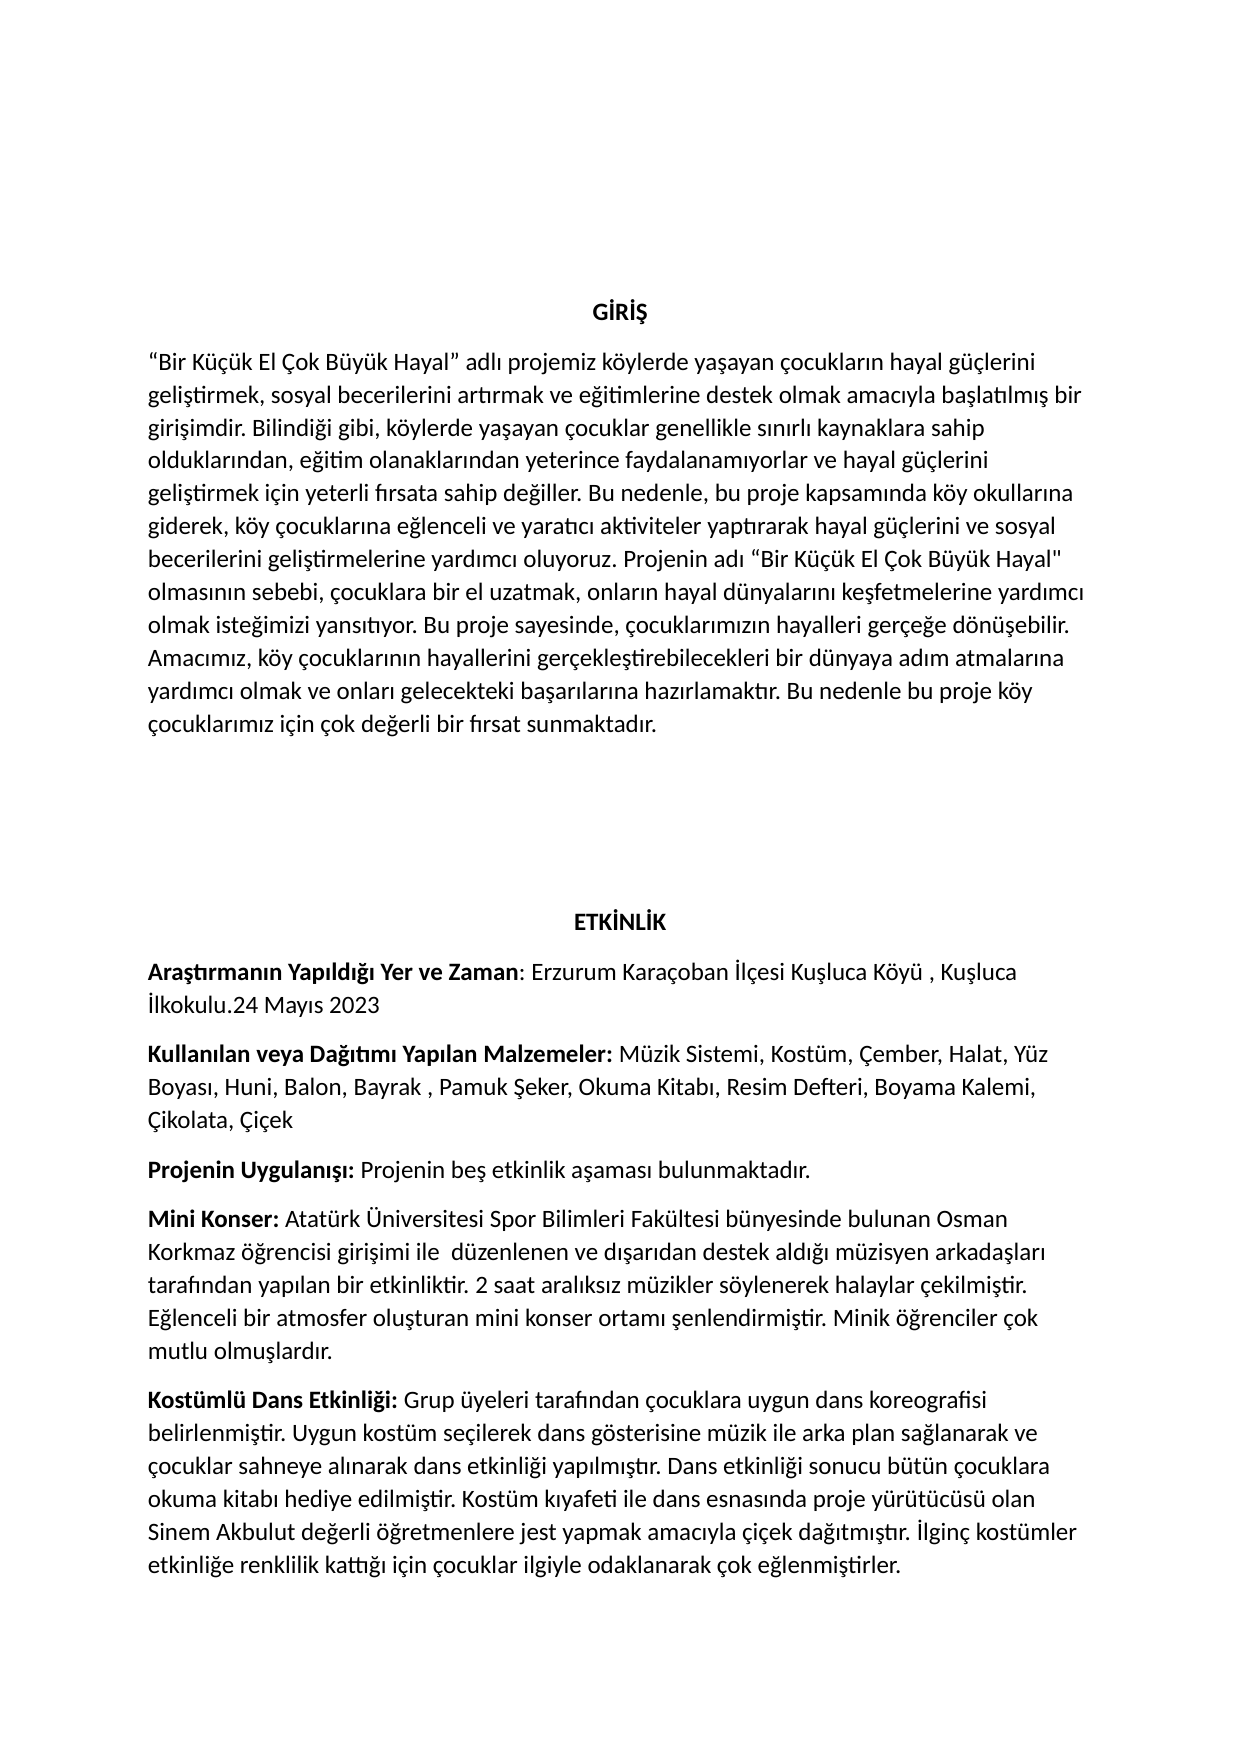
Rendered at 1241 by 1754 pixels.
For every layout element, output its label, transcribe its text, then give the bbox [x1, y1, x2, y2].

text Araştırmanın Yapıldığı Yer ve Zaman: Erzurum Karaçoban İlçesi Kuşluca Köyü , Kuşluca İlkokulu.24 Mayıs 2023 [148, 956, 1093, 1019]
text ETKİNLİK [148, 906, 1093, 937]
text GİRİŞ [148, 296, 1093, 327]
text Mini Konser: Atatürk Üniversitesi Spor Bilimleri Fakültesi bünyesinde bulunan Osman Korkmaz öğrencisi girişimi ile düzenlenen ve dışarıdan destek aldığı müzisyen arkadaşları tarafından yapılan bir etkinliktir. 2 saat aralıksız müzikler söylenerek halaylar çekilmiştir. Eğlenceli bir atmosfer oluşturan mini konser ortamı şenlendirmiştir. Minik öğrenciler çok mutlu olmuşlardır. [148, 1203, 1093, 1366]
text “Bir Küçük El Çok Büyük Hayal” adlı projemiz köylerde yaşayan çocukların hayal güçlerini geliştirmek, sosyal becerilerini artırmak ve eğitimlerine destek olmak amacıyla başlatılmış bir girişimdir. Bilindiği gibi, köylerde yaşayan çocuklar genellikle sınırlı kaynaklara sahip olduklarından, eğitim olanaklarından yeterince faydalanamıyorlar ve hayal güçlerini geliştirmek için yeterli fırsata sahip değiller. Bu nedenle, bu proje kapsamında köy okullarına giderek, köy çocuklarına eğlenceli ve yaratıcı aktiviteler yaptırarak hayal güçlerini ve sosyal becerilerini geliştirmelerine yardımcı oluyoruz. Projenin adı “Bir Küçük El Çok Büyük Hayal" olmasının sebebi, çocuklara bir el uzatmak, onların hayal dünyalarını keşfetmelerine yardımcı olmak isteğimizi yansıtıyor. Bu proje sayesinde, çocuklarımızın hayalleri gerçeğe dönüşebilir. Amacımız, köy çocuklarının hayallerini gerçekleştirebilecekleri bir dünyaya adım atmalarına yardımcı olmak ve onları gelecekteki başarılarına hazırlamaktır. Bu nedenle bu proje köy çocuklarımız için çok değerli bir fırsat sunmaktadır. [148, 346, 1093, 738]
text Kostümlü Dans Etkinliği: Grup üyeleri tarafından çocuklara uygun dans koreografisi belirlenmiştir. Uygun kostüm seçilerek dans gösterisine müzik ile arka plan sağlanarak ve çocuklar sahneye alınarak dans etkinliği yapılmıştır. Dans etkinliği sonucu bütün çocuklara okuma kitabı hediye edilmiştir. Kostüm kıyafeti ile dans esnasında proje yürütücüsü olan Sinem Akbulut değerli öğretmenlere jest yapmak amacıyla çiçek dağıtmıştır. İlginç kostümler etkinliğe renklilik kattığı için çocuklar ilgiyle odaklanarak çok eğlenmiştirler. [148, 1385, 1093, 1580]
text Kullanılan veya Dağıtımı Yapılan Malzemeler: Müzik Sistemi, Kostüm, Çember, Halat, Yüz Boyası, Huni, Balon, Bayrak , Pamuk Şeker, Okuma Kitabı, Resim Defteri, Boyama Kalemi, Çikolata, Çiçek [148, 1038, 1093, 1135]
text Projenin Uygulanışı: Projenin beş etkinlik aşaması bulunmaktadır. [148, 1154, 1093, 1184]
